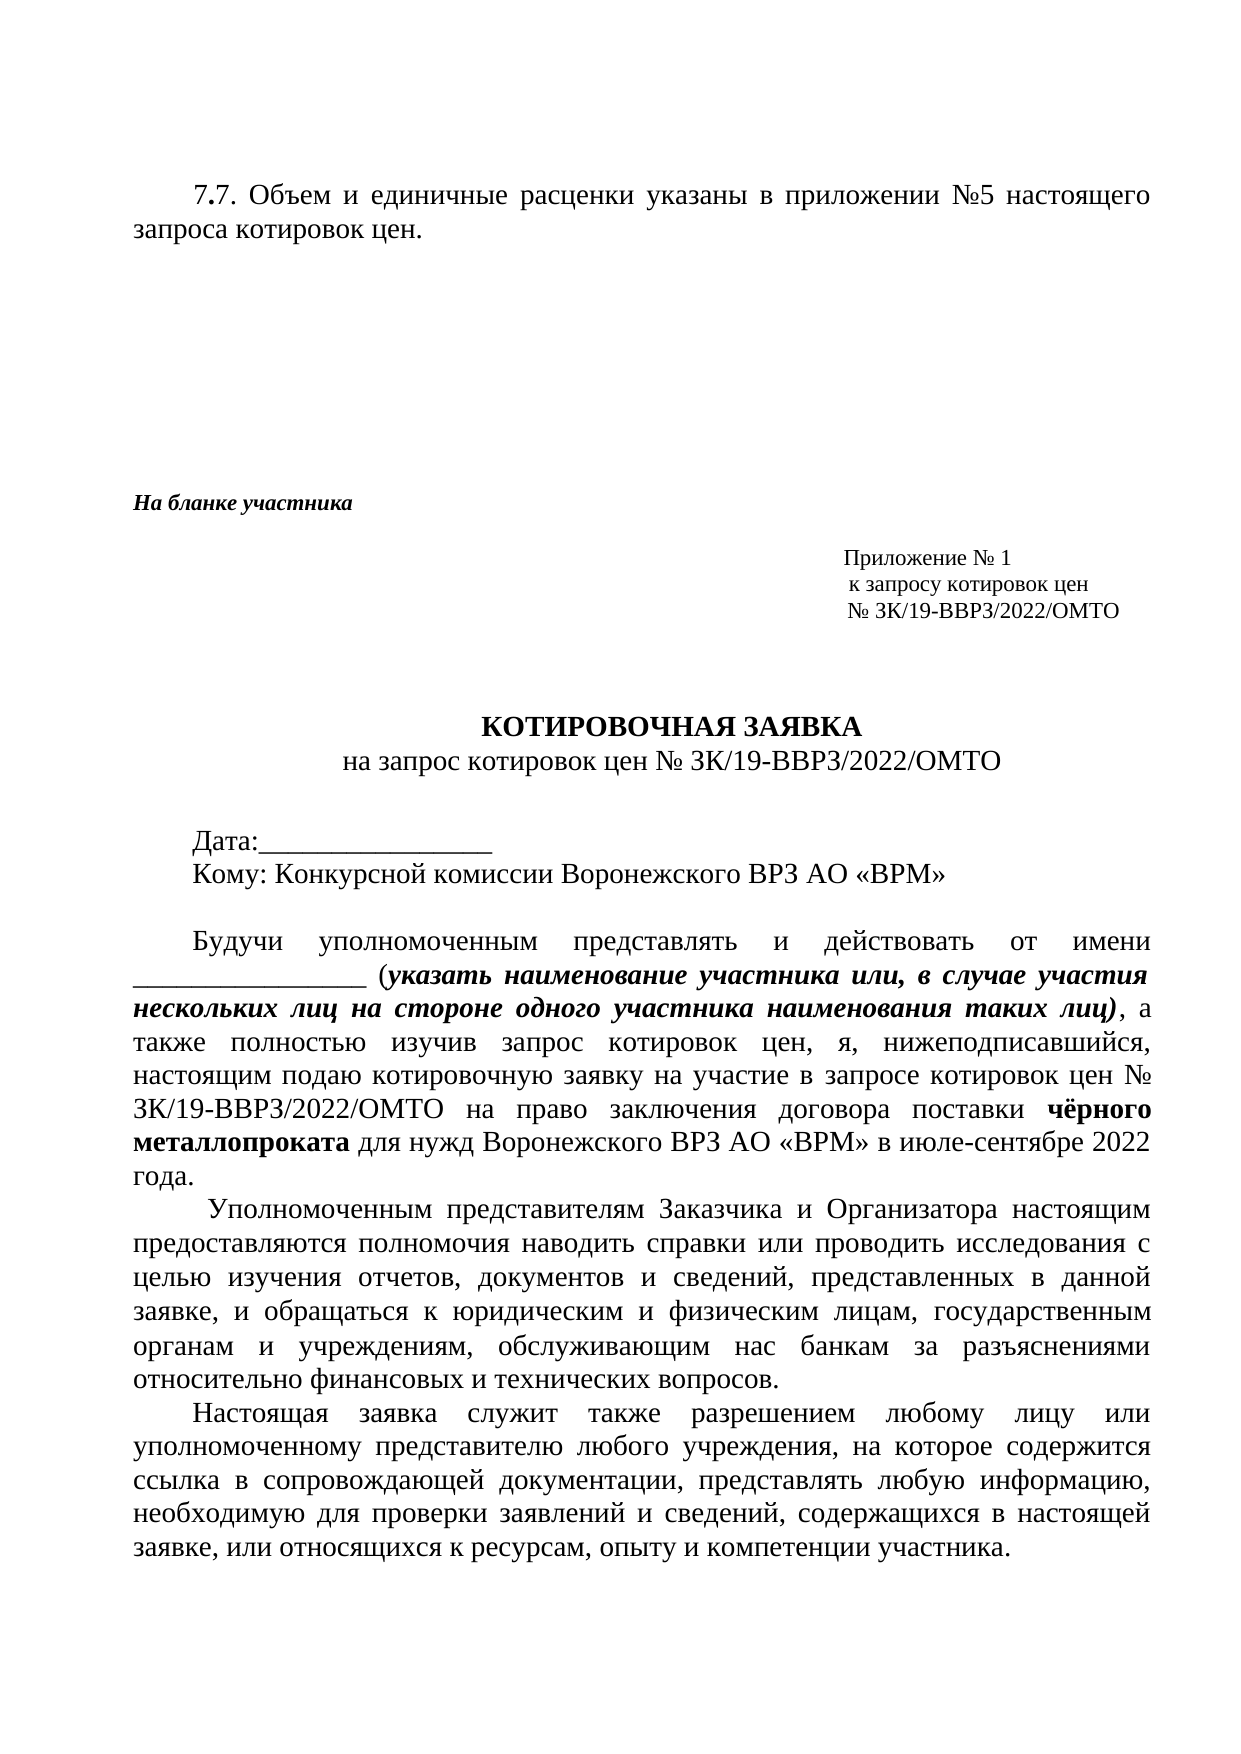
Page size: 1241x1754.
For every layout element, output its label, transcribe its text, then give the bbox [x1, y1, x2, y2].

text Кому: Конкурсной комиссии Воронежского ВРЗ АО «ВРМ» [133, 856, 1152, 890]
text № ЗК/19-ВВРЗ/2022/ОМТО [797, 597, 1152, 623]
list 7.7. Объем и единичные расценки указаны в приложении №5 настоящего запроса котировок цен. [133, 177, 1152, 244]
text Будучи уполномоченным представлять и действовать от имени ________________ (указать наименование участника или, в случае участия нескольких лиц на стороне одного участника наименования таких лиц), а также полностью изучив запрос котировок цен, я, нижеподписавшийся, настоящим подаю котировочную заявку на участие в запросе котировок цен № ЗК/19-ВВРЗ/2022/ОМТО на право заключения договора поставки чёрного металлопроката для нужд Воронежского ВРЗ АО «ВРМ» в июле-сентябре 2022 года. [133, 923, 1152, 1192]
text на запрос котировок цен № ЗК/19-ВВРЗ/2022/ОМТО [133, 743, 1152, 777]
text Приложение № 1 [133, 544, 1120, 571]
list На бланке участника [133, 489, 1152, 515]
text Настоящая заявка служит также разрешением любому лицу или уполномоченному представителю любого учреждения, на которое содержится ссылка в сопровождающей документации, представлять любую информацию, необходимую для проверки заявлений и сведений, содержащихся в настоящей заявке, или относящихся к ресурсам, опыту и компетенции участника. [133, 1395, 1152, 1563]
text к запросу котировок цен [133, 571, 1152, 597]
text Уполномоченным представителям Заказчика и Организатора настоящим предоставляются полномочия наводить справки или проводить исследования с целью изучения отчетов, документов и сведений, представленных в данной заявке, и обращаться к юридическим и физическим лицам, государственным органам и учреждениям, обслуживающим нас банкам за разъяснениями относительно финансовых и технических вопросов. [133, 1192, 1152, 1395]
text Дата:________________ [133, 823, 1152, 856]
text КОТИРОВОЧНАЯ ЗАЯВКА [133, 709, 1152, 743]
